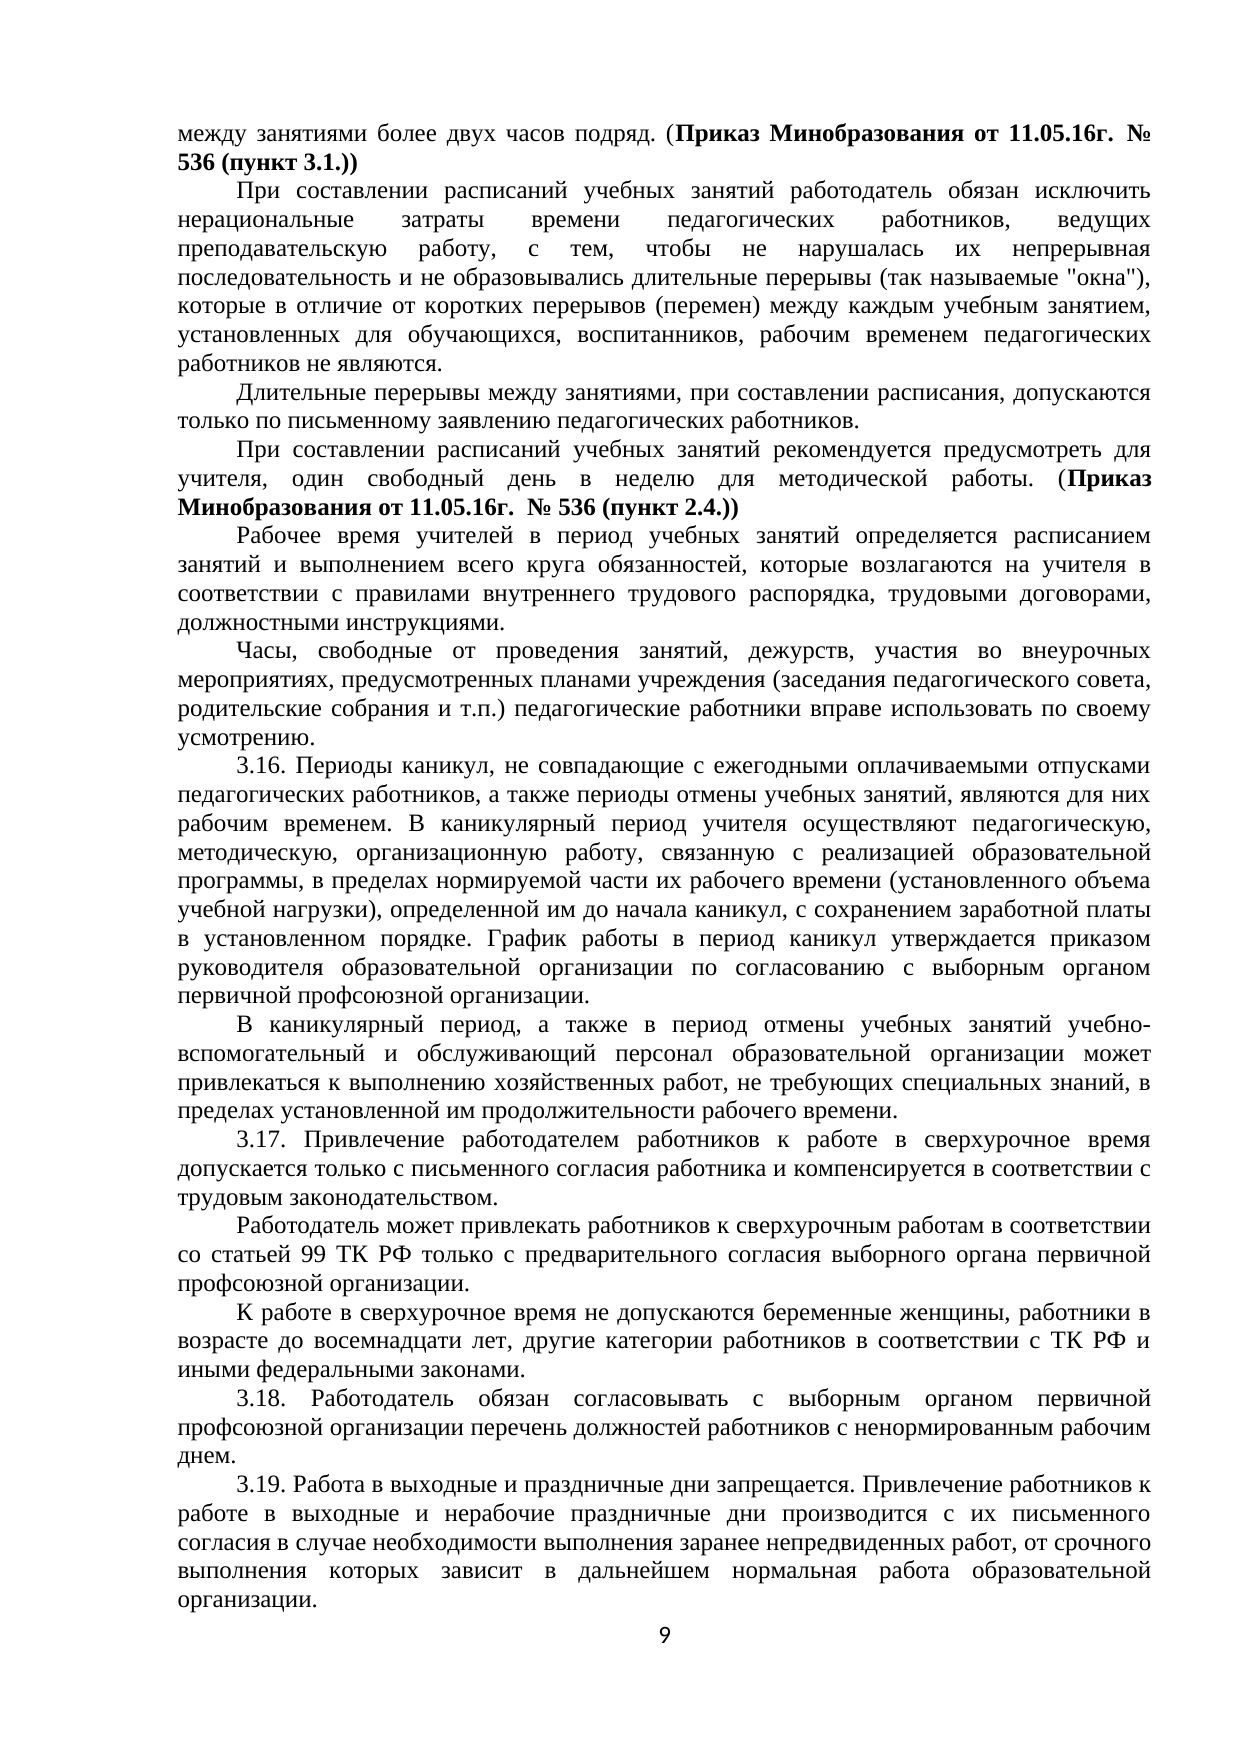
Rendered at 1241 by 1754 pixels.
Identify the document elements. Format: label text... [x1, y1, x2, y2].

text При составлении расписаний учебных занятий рекомендуется предусмотреть для учителя, один свободный день в неделю для методической работы. (Приказ Минобразования от 11.05.16г. № 536 (пункт 2.4.)) [177, 434, 1152, 521]
text Рабочее время учителей в период учебных занятий определяется расписанием занятий и выполнением всего круга обязанностей, которые возлагаются на учителя в соответствии с правилами внутреннего трудового распорядка, трудовыми договорами, должностными инструкциями. [177, 521, 1152, 636]
text Часы, свободные от проведения занятий, дежурств, участия во внеурочных мероприятиях, предусмотренных планами учреждения (заседания педагогического совета, родительские собрания и т.п.) педагогические работники вправе использовать по своему усмотрению. [177, 636, 1152, 751]
text 3.16. Периоды каникул, не совпадающие с ежегодными оплачиваемыми отпусками педагогических работников, а также периоды отмены учебных занятий, являются для них рабочим временем. В каникулярный период учителя осуществляют педагогическую, методическую, организационную работу, связанную с реализацией образовательной программы, в пределах нормируемой части их рабочего времени (установленного объема учебной нагрузки), определенной им до начала каникул, с сохранением заработной платы в установленном порядке. График работы в период каникул утверждается приказом руководителя образовательной организации по согласованию с выборным органом первичной профсоюзной организации. [177, 751, 1152, 1009]
text При составлении расписаний учебных занятий работодатель обязан исключить нерациональные затраты времени педагогических работников, ведущих преподавательскую работу, с тем, чтобы не нарушалась их непрерывная последовательность и не образовывались длительные перерывы (так называемые "окна"), которые в отличие от коротких перерывов (перемен) между каждым учебным занятием, установленных для обучающихся, воспитанников, рабочим временем педагогических работников не являются. [177, 176, 1152, 377]
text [177, 118, 1152, 176]
text Длительные перерывы между занятиями, при составлении расписания, допускаются только по письменному заявлению педагогических работников. [177, 377, 1152, 434]
text В каникулярный период, а также в период отмены учебных занятий учебно-вспомогательный и обслуживающий персонал образовательной организации может привлекаться к выполнению хозяйственных работ, не требующих специальных знаний, в пределах установленной им продолжительности рабочего времени. [177, 1009, 1152, 1124]
text 3.18. Работодатель обязан согласовывать с выборным органом первичной профсоюзной организации перечень должностей работников с ненормированным рабочим днем. [177, 1383, 1152, 1469]
text Работодатель может привлекать работников к сверхурочным работам в соответствии со статьей 99 ТК РФ только с предварительного согласия выборного органа первичной профсоюзной организации. [177, 1211, 1152, 1297]
text 3.19. Работа в выходные и праздничные дни запрещается. Привлечение работников к работе в выходные и нерабочие праздничные дни производится с их письменного согласия в случае необходимости выполнения заранее непредвиденных работ, от срочного выполнения которых зависит в дальнейшем нормальная работа образовательной организации. [177, 1469, 1152, 1613]
text К работе в сверхурочное время не допускаются беременные женщины, работники в возрасте до восемнадцати лет, другие категории работников в соответствии с ТК РФ и иными федеральными законами. [177, 1297, 1152, 1383]
text 3.17. Привлечение работодателем работников к работе в сверхурочное время допускается только с письменного согласия работника и компенсируется в соответствии с трудовым законодательством. [177, 1124, 1152, 1211]
